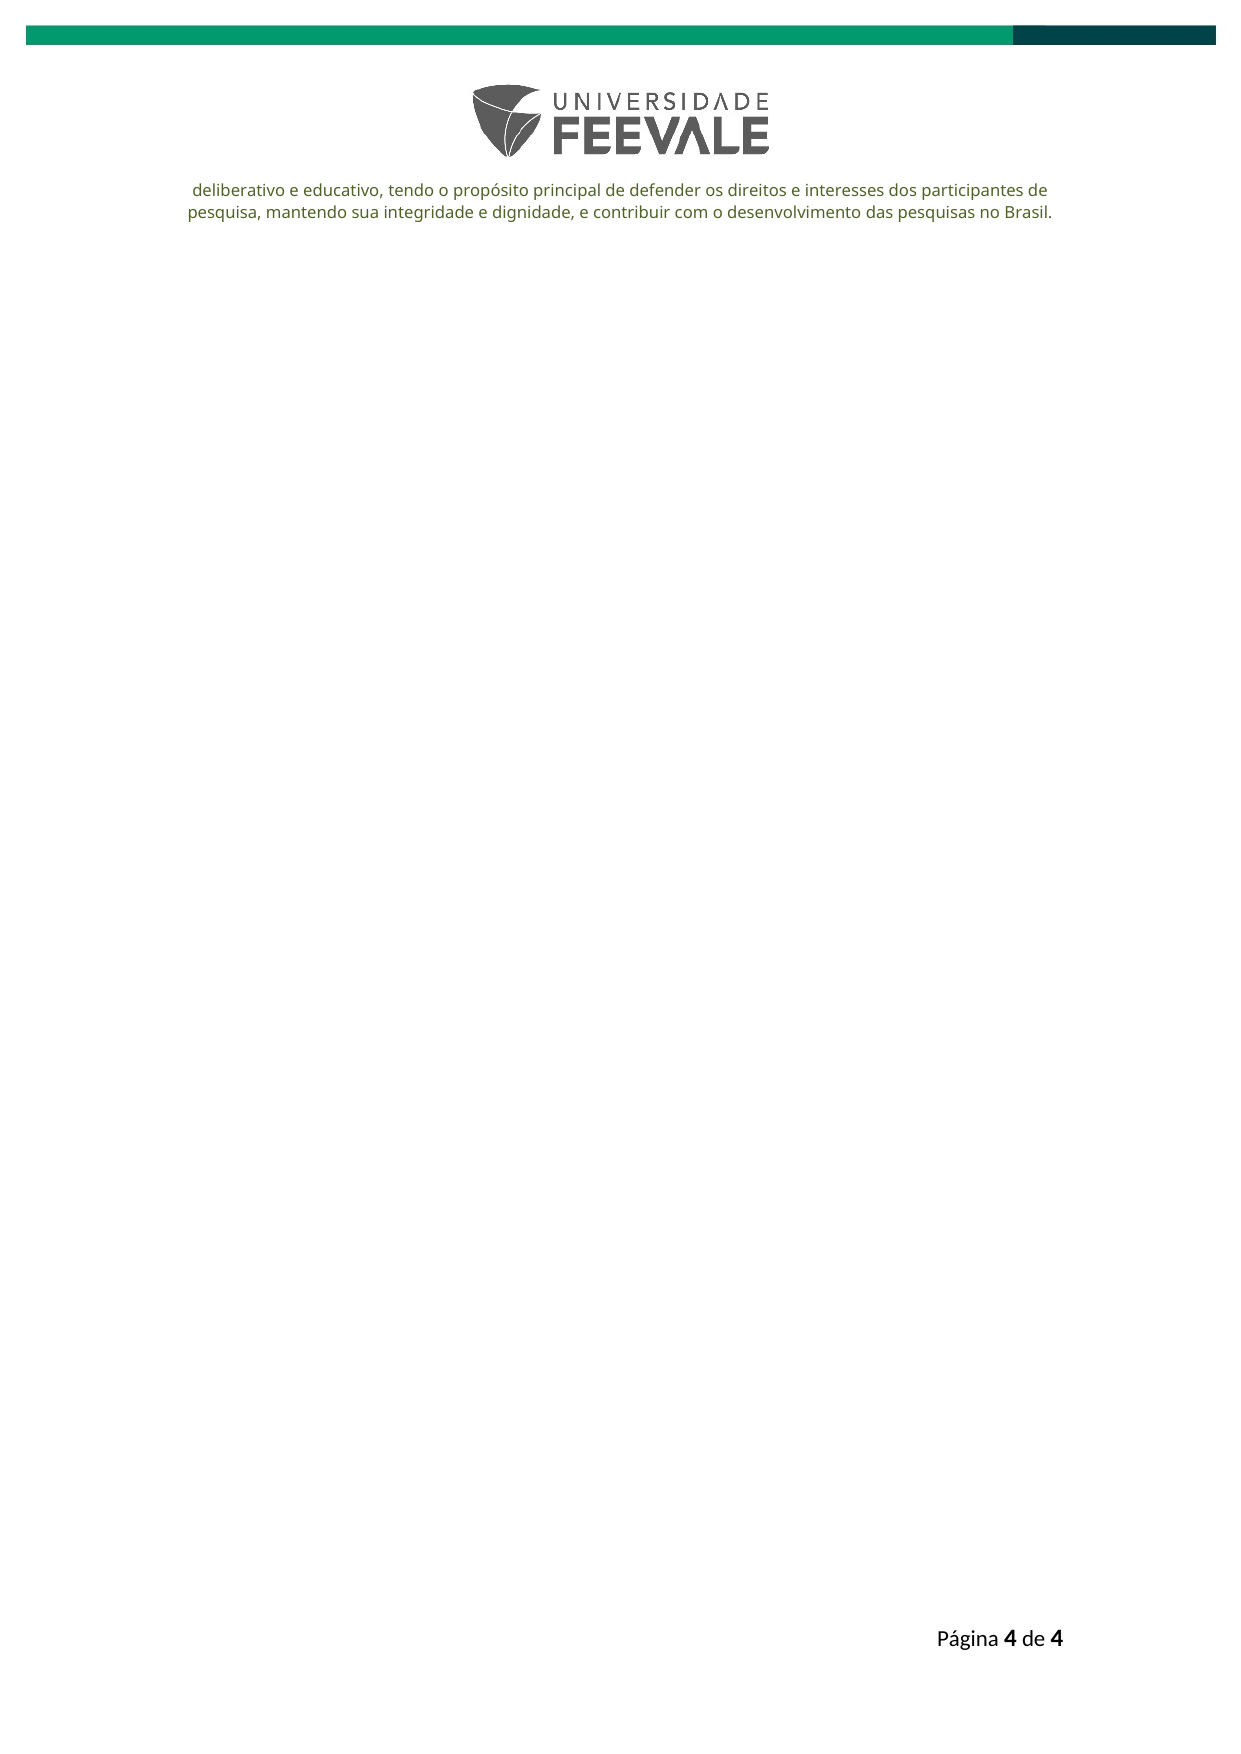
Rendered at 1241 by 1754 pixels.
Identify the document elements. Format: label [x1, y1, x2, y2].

text [177, 148, 1063, 223]
picture [1, 1, 1239, 179]
